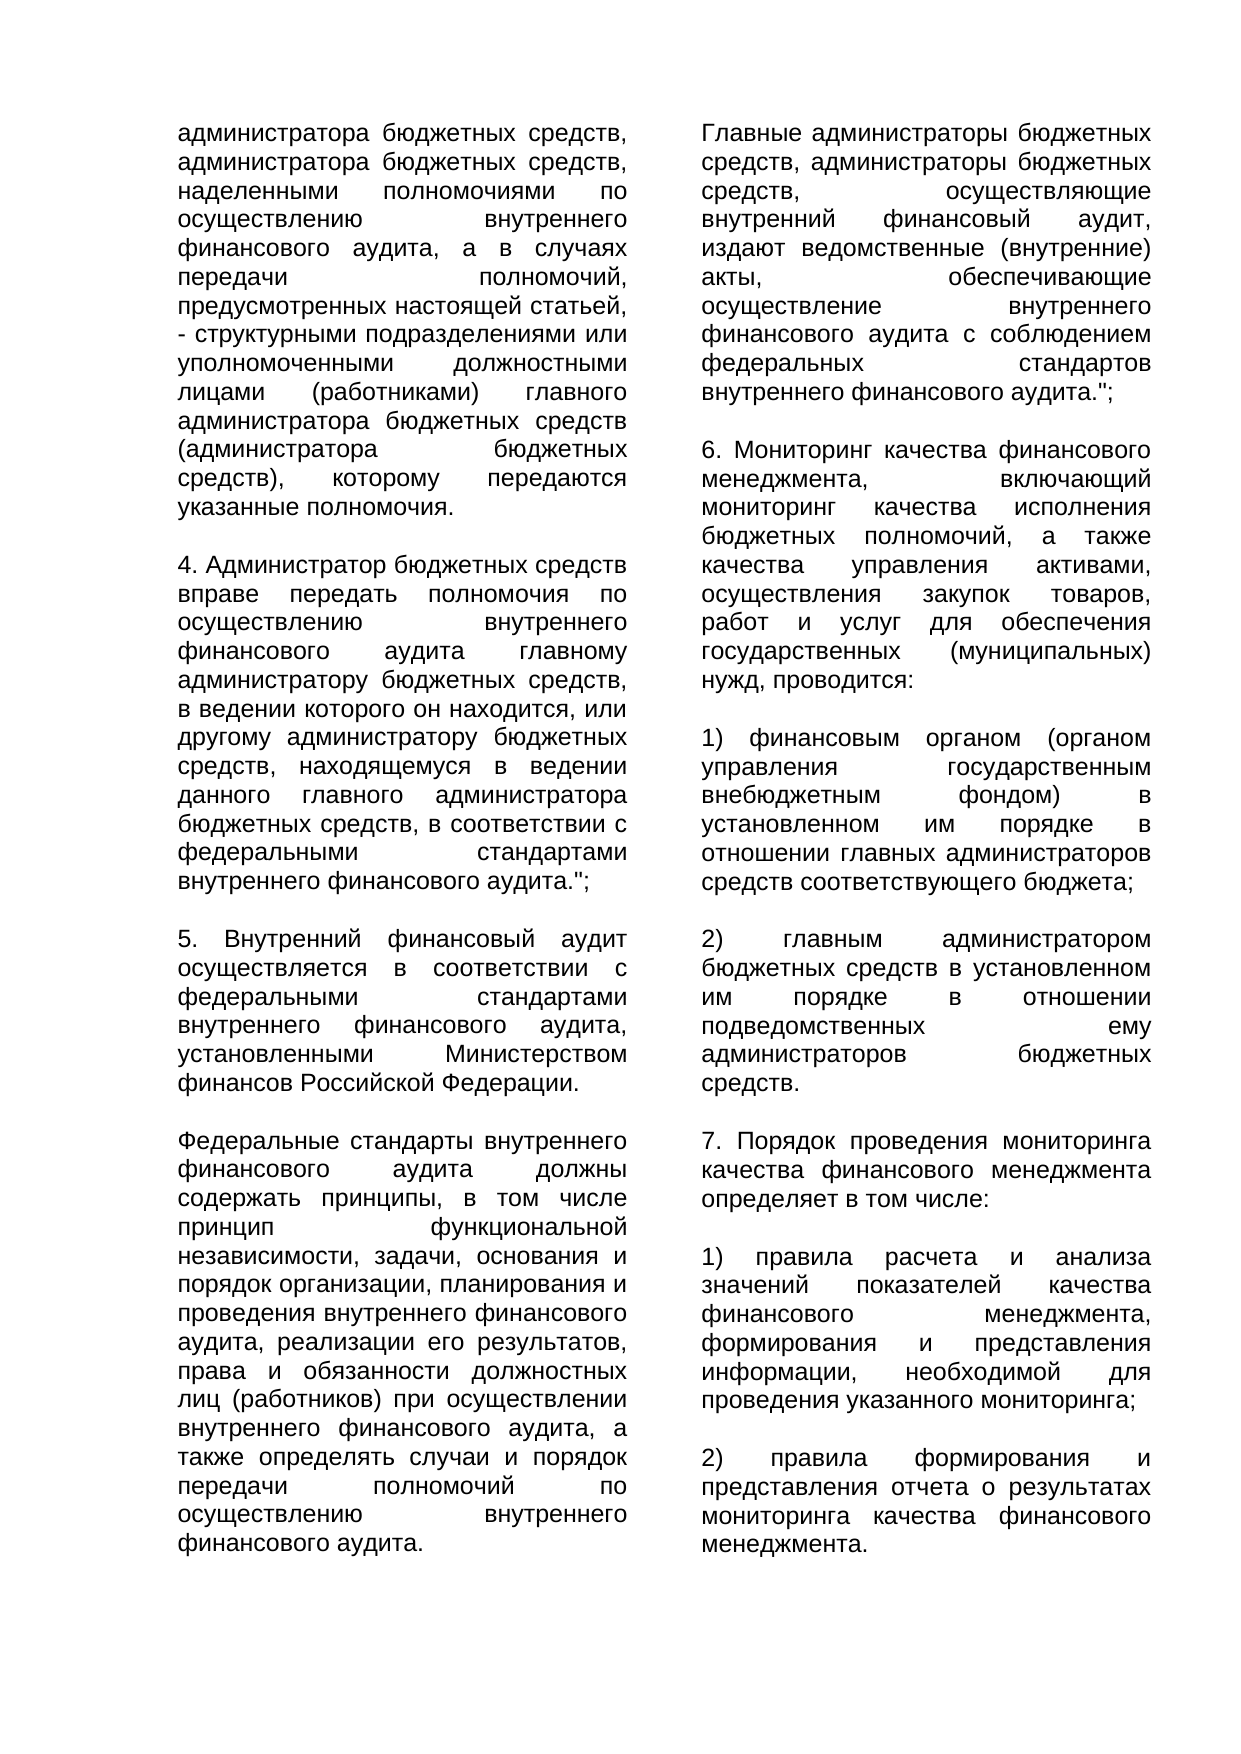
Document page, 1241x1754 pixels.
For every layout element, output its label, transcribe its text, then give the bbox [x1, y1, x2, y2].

text 6. Мониторинг качества финансового менеджмента, включающий мониторинг качества исполнения бюджетных полномочий, а также качества управления активами, осуществления закупок товаров, работ и услуг для обеспечения государственных (муниципальных) нужд, проводится: [701, 435, 1152, 693]
text 1) финансовым органом (органом управления государственным внебюджетным фондом) в установленном им порядке в отношении главных администраторов средств соответствующего бюджета; [701, 723, 1152, 895]
text 5. Внутренний финансовый аудит осуществляется в соответствии с федеральными стандартами внутреннего финансового аудита, установленными Министерством финансов Российской Федерации. [177, 924, 627, 1096]
text 1) правила расчета и анализа значений показателей качества финансового менеджмента, формирования и представления информации, необходимой для проведения указанного мониторинга; [701, 1241, 1152, 1414]
text Федеральные стандарты внутреннего финансового аудита должны содержать принципы, в том числе принцип функциональной независимости, задачи, основания и порядок организации, планирования и проведения внутреннего финансового аудита, реализации его результатов, права и обязанности должностных лиц (работников) при осуществлении внутреннего финансового аудита, а также определять случаи и порядок передачи полномочий по осуществлению внутреннего финансового аудита. [177, 1126, 627, 1557]
text 2) правила формирования и представления отчета о результатах мониторинга качества финансового менеджмента. [701, 1443, 1152, 1558]
text 4. Администратор бюджетных средств вправе передать полномочия по осуществлению внутреннего финансового аудита главному администратору бюджетных средств, в ведении которого он находится, или другому администратору бюджетных средств, находящемуся в ведении данного главного администратора бюджетных средств, в соответствии с федеральными стандартами внутреннего финансового аудита."; [177, 550, 627, 895]
text 7. Порядок проведения мониторинга качества финансового менеджмента определяет в том числе: [701, 1126, 1152, 1212]
text Главные администраторы бюджетных средств, администраторы бюджетных средств, осуществляющие внутренний финансовый аудит, издают ведомственные (внутренние) акты, обеспечивающие осуществление внутреннего финансового аудита с соблюдением федеральных стандартов внутреннего финансового аудита."; [701, 118, 1152, 406]
text 2) главным администратором бюджетных средств в установленном им порядке в отношении подведомственных ему администраторов бюджетных средств. [701, 924, 1152, 1097]
